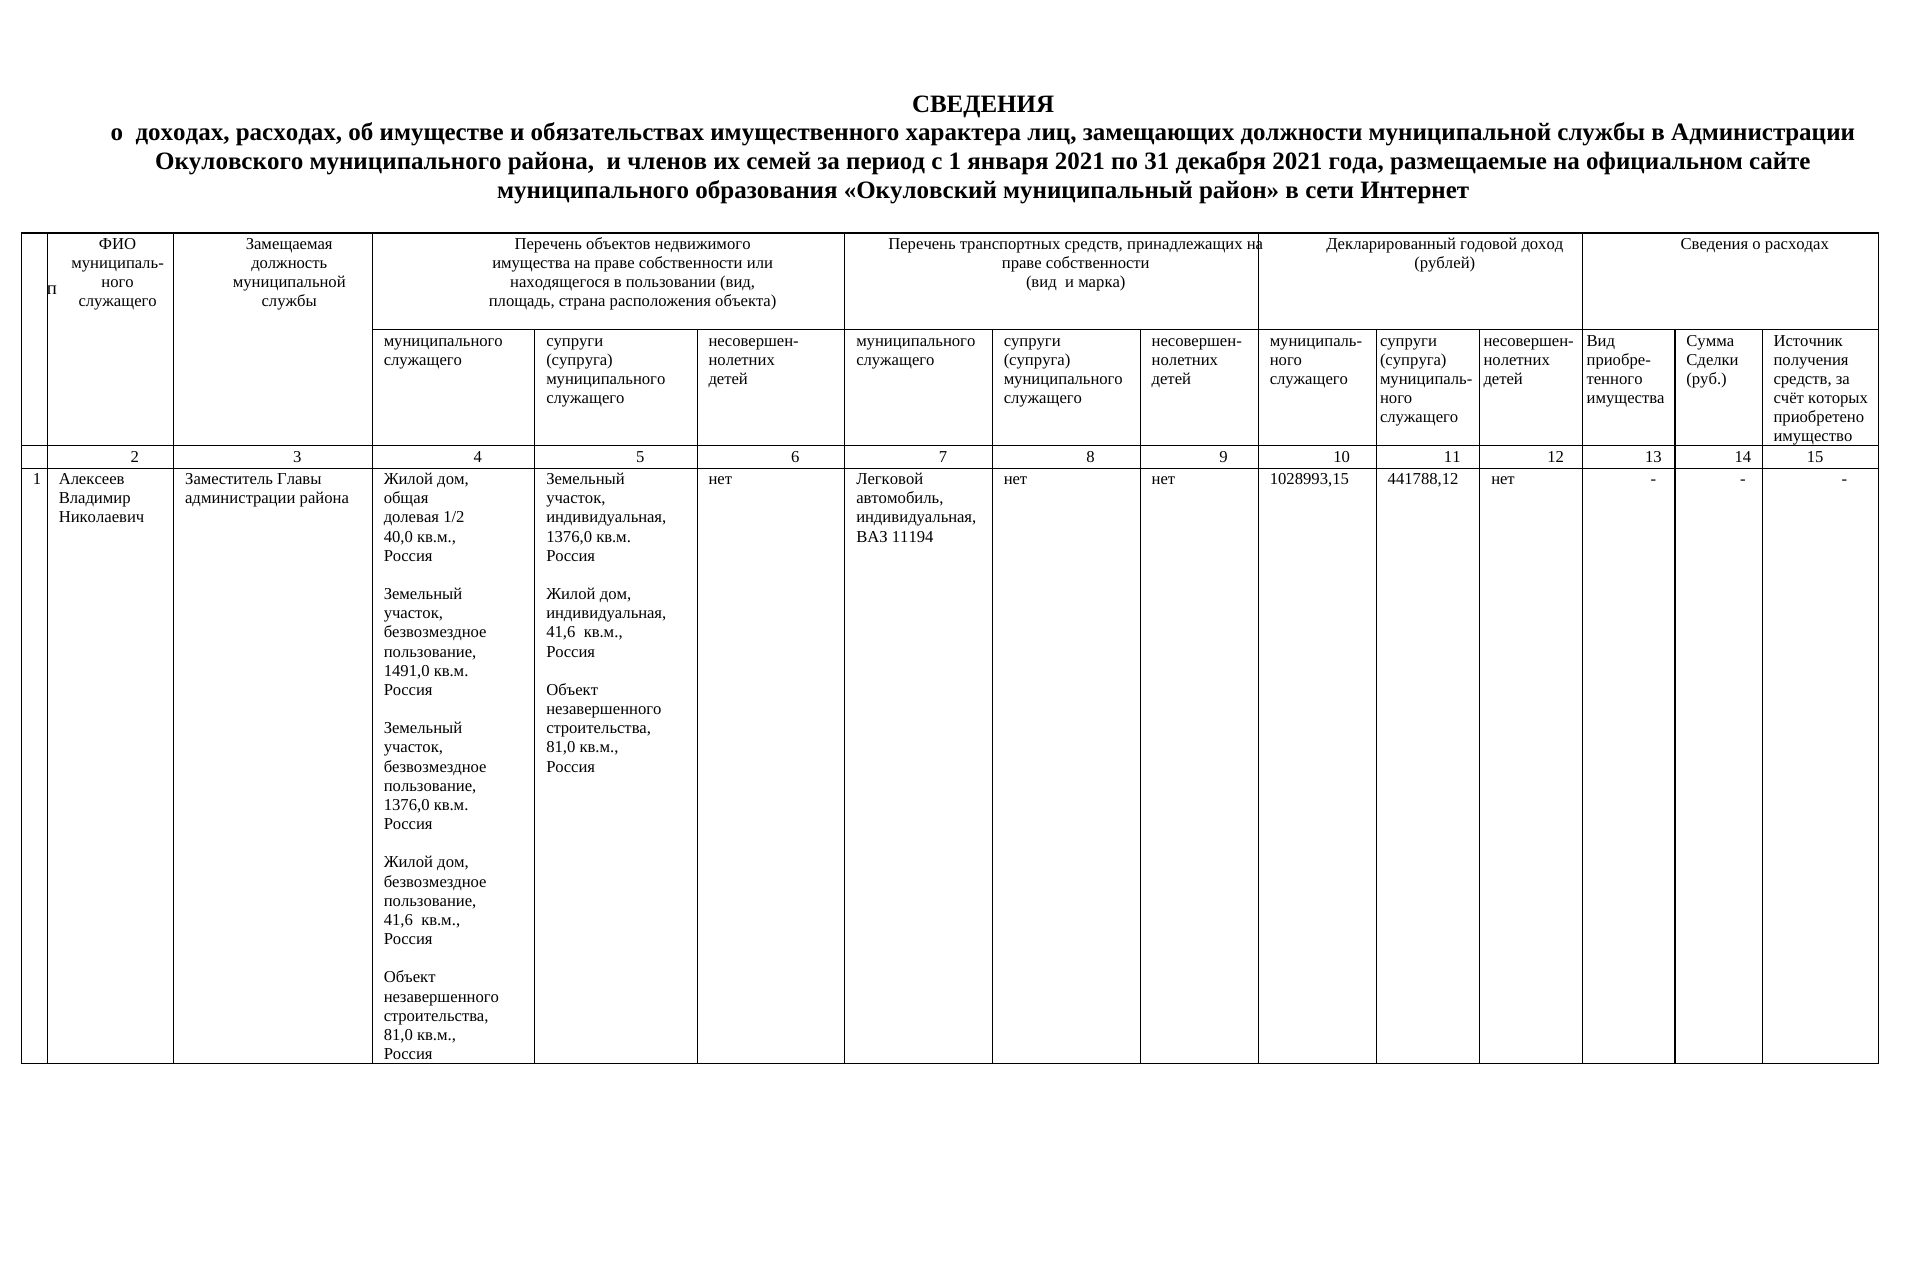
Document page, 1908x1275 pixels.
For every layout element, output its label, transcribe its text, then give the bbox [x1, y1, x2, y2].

table_header Декларированный годовой доход (рублей) [1259, 234, 1582, 329]
table_cell муниципального служащего [845, 330, 992, 445]
table_cell 3 [174, 446, 372, 468]
table_cell - [1763, 469, 1878, 1063]
table_cell супруги (супруга) муниципального служащего [993, 330, 1140, 445]
table_cell нет [993, 469, 1140, 1063]
table_cell нет [1141, 469, 1258, 1063]
table_cell 14 [1676, 446, 1762, 468]
table_header Замещаемая должность муниципальной службы [174, 234, 372, 445]
table_cell муниципаль- ного служащего [1259, 330, 1376, 445]
table_cell Сумма Сделки (руб.) [1676, 330, 1762, 445]
table_cell 6 [698, 446, 844, 468]
table_header ФИО муниципаль- ного служащего [48, 234, 173, 445]
table_cell нет [698, 469, 844, 1063]
table_cell 7 [845, 446, 992, 468]
table_cell 15 [1763, 446, 1878, 468]
table_header Перечень объектов недвижимого имущества на праве собственности или находящегося в пользовании (вид, площадь, страна расположения объекта) [373, 234, 844, 329]
table_cell Вид приобре- тенного имущества [1583, 330, 1674, 445]
table_cell 1 [22, 469, 47, 1063]
table_header Перечень транспортных средств, принадлежащих на праве собственности (вид и марка) [845, 234, 1258, 329]
table_cell 4 [373, 446, 534, 468]
text СВЕДЕНИЯ [66, 89, 1900, 117]
table_cell Источник получения средств, за счёт которых приобретено имущество [1763, 330, 1878, 445]
table_cell нет [1480, 469, 1582, 1063]
table_cell муниципального служащего [373, 330, 534, 445]
table_cell 441788,12 [1377, 469, 1479, 1063]
table_cell 13 [1583, 446, 1674, 468]
table_cell 8 [993, 446, 1140, 468]
table_cell Заместитель Главы администрации района [174, 469, 372, 1063]
table_cell супруги (супруга) муниципального служащего [535, 330, 697, 445]
table_header Сведения о расходах [1583, 234, 1878, 329]
table_cell Земельный участок, индивидуальная, 1376,0 кв.м. Россия Жилой дом, индивидуальная, 41,6 кв.м., Россия Объект незавершенного строительства, 81,0 кв.м., Россия [535, 469, 697, 1063]
table_cell несовершен- нолетних детей [698, 330, 844, 445]
table_cell Алексеев Владимир Николаевич [48, 469, 173, 1063]
table_cell Жилой дом, общая долевая 1/2 40,0 кв.м., Россия Земельный участок, безвозмездное пользование, 1491,0 кв.м. Россия Земельный участок, безвозмездное пользование, 1376,0 кв.м. Россия Жилой дом, безвозмездное пользование, 41,6 кв.м., Россия Объект незавершенного строительства, 81,0 кв.м., Россия [373, 469, 534, 1063]
table_cell 12 [1480, 446, 1582, 468]
table_cell супруги (супруга) муниципаль- ного служащего [1377, 330, 1479, 445]
table_cell - [1583, 469, 1674, 1063]
table_cell 1028993,15 [1259, 469, 1376, 1063]
table_cell 5 [535, 446, 697, 468]
table_header № п/п [22, 234, 47, 445]
table_cell 1 [22, 446, 47, 468]
table_cell несовершен- нолетних детей [1141, 330, 1258, 445]
table_cell Легковой автомобиль, индивидуальная, ВАЗ 11194 [845, 469, 992, 1063]
table_cell несовершен- нолетних детей [1480, 330, 1582, 445]
table_cell 2 [48, 446, 173, 468]
table_cell 10 [1259, 446, 1376, 468]
table_cell - [1676, 469, 1762, 1063]
text о доходах, расходах, об имуществе и обязательствах имущественного характера лиц, замещающих должности муниципальной службы в Администрации Окуловского муниципального района, и членов их семей за период с 1 января 2021 по 31 декабря 2021 года, размещаемые на официальном сайте муниципального образования «Окуловский муниципальный район» в сети Интернет [66, 117, 1900, 204]
table_cell 11 [1377, 446, 1479, 468]
table_cell 9 [1141, 446, 1258, 468]
